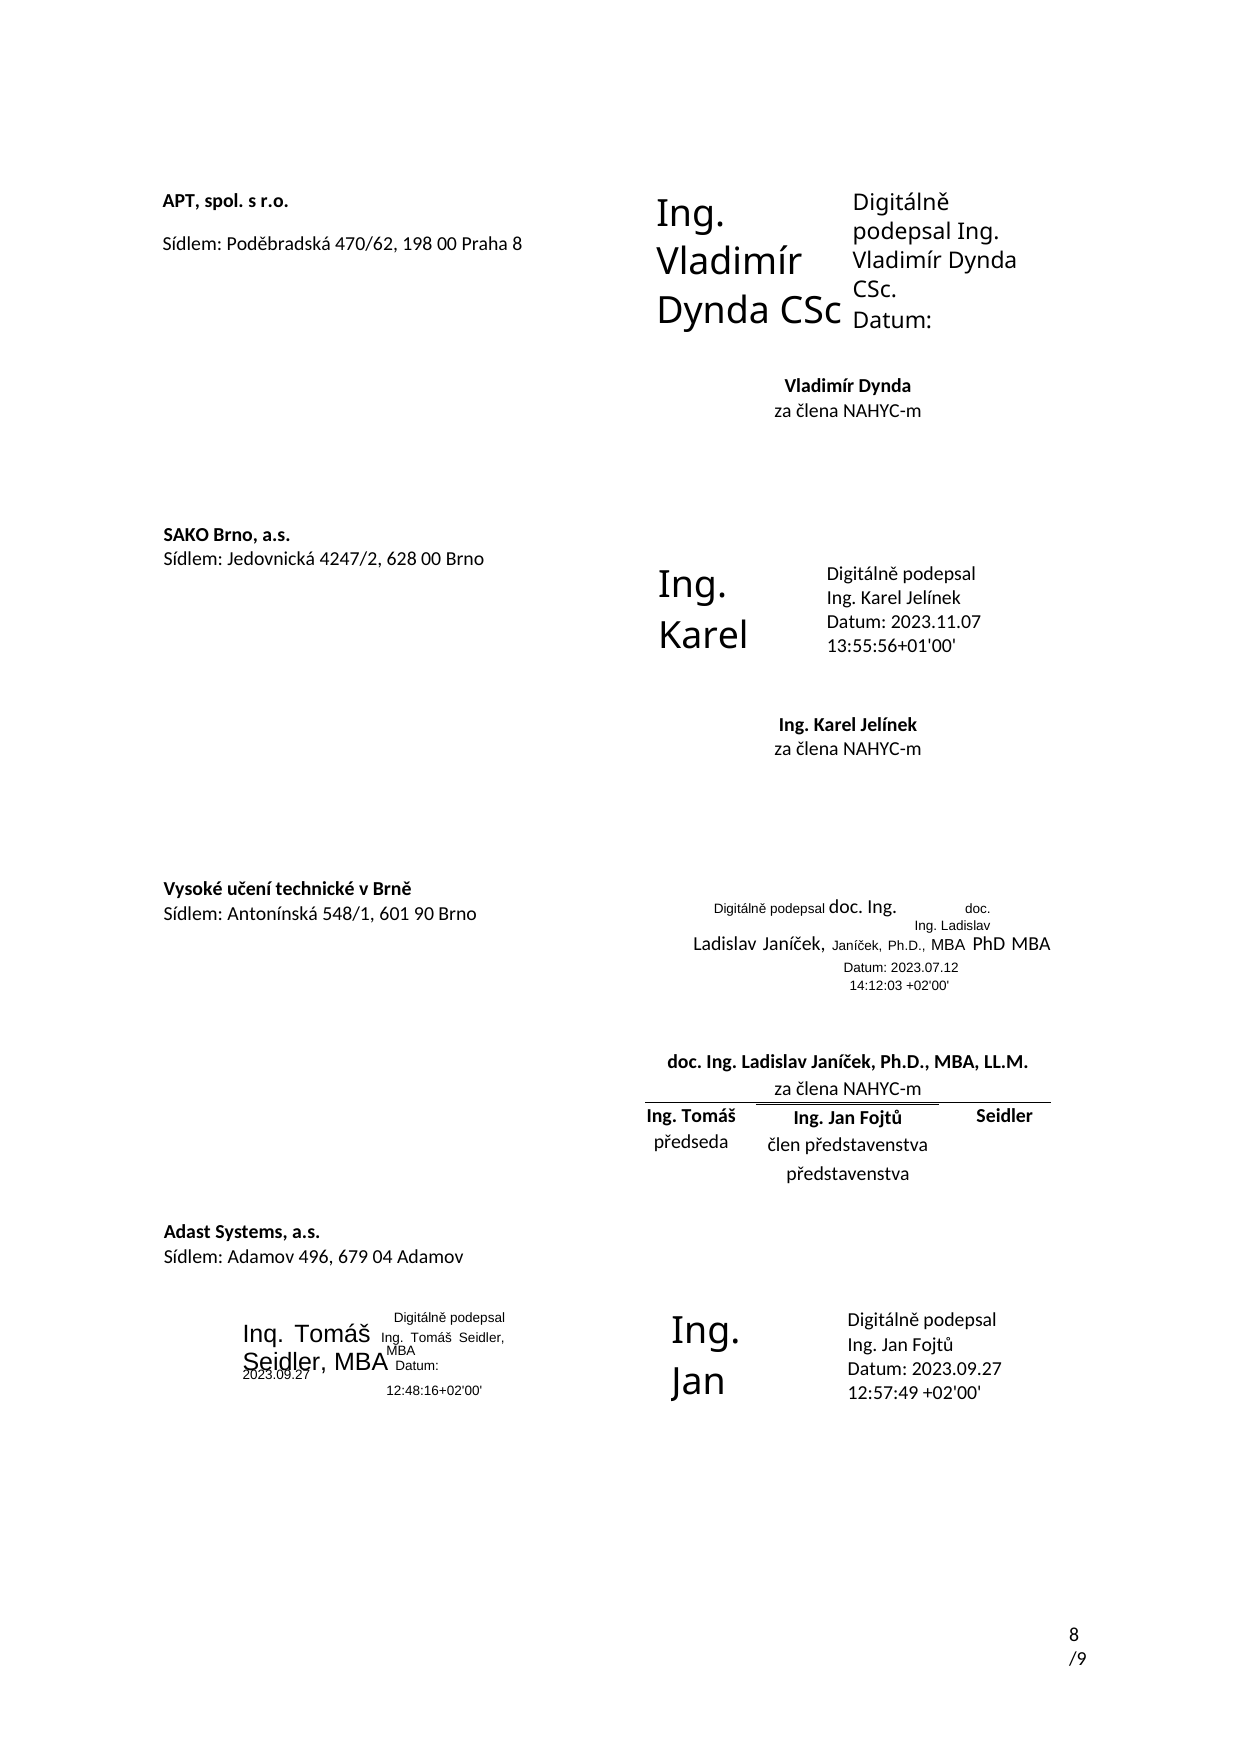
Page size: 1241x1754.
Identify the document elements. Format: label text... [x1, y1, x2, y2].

text Ladislav Janíček, Janíček, Ph.D., mba PhD MBA Datum: 2023.07.12 [693, 933, 1051, 977]
text 14:12:03 +02'00' [849, 977, 1051, 993]
text za člena NAHYC-m [645, 736, 1051, 760]
text Ing. Tomáš Seidler předseda představenstva [645, 1103, 1051, 1185]
text Ing. Karel Jelínek [645, 712, 1051, 736]
text za člena NAHYC-m [645, 398, 1051, 422]
text Digitálně podepsal doc. Ing. doc. Ing. Ladislav [689, 895, 990, 933]
text doc. Ing. Ladislav Janíček, Ph.D., MBA, LL.M. za člena NAHYC-m [645, 1049, 1051, 1100]
text Vladimír Dynda [645, 374, 1051, 398]
